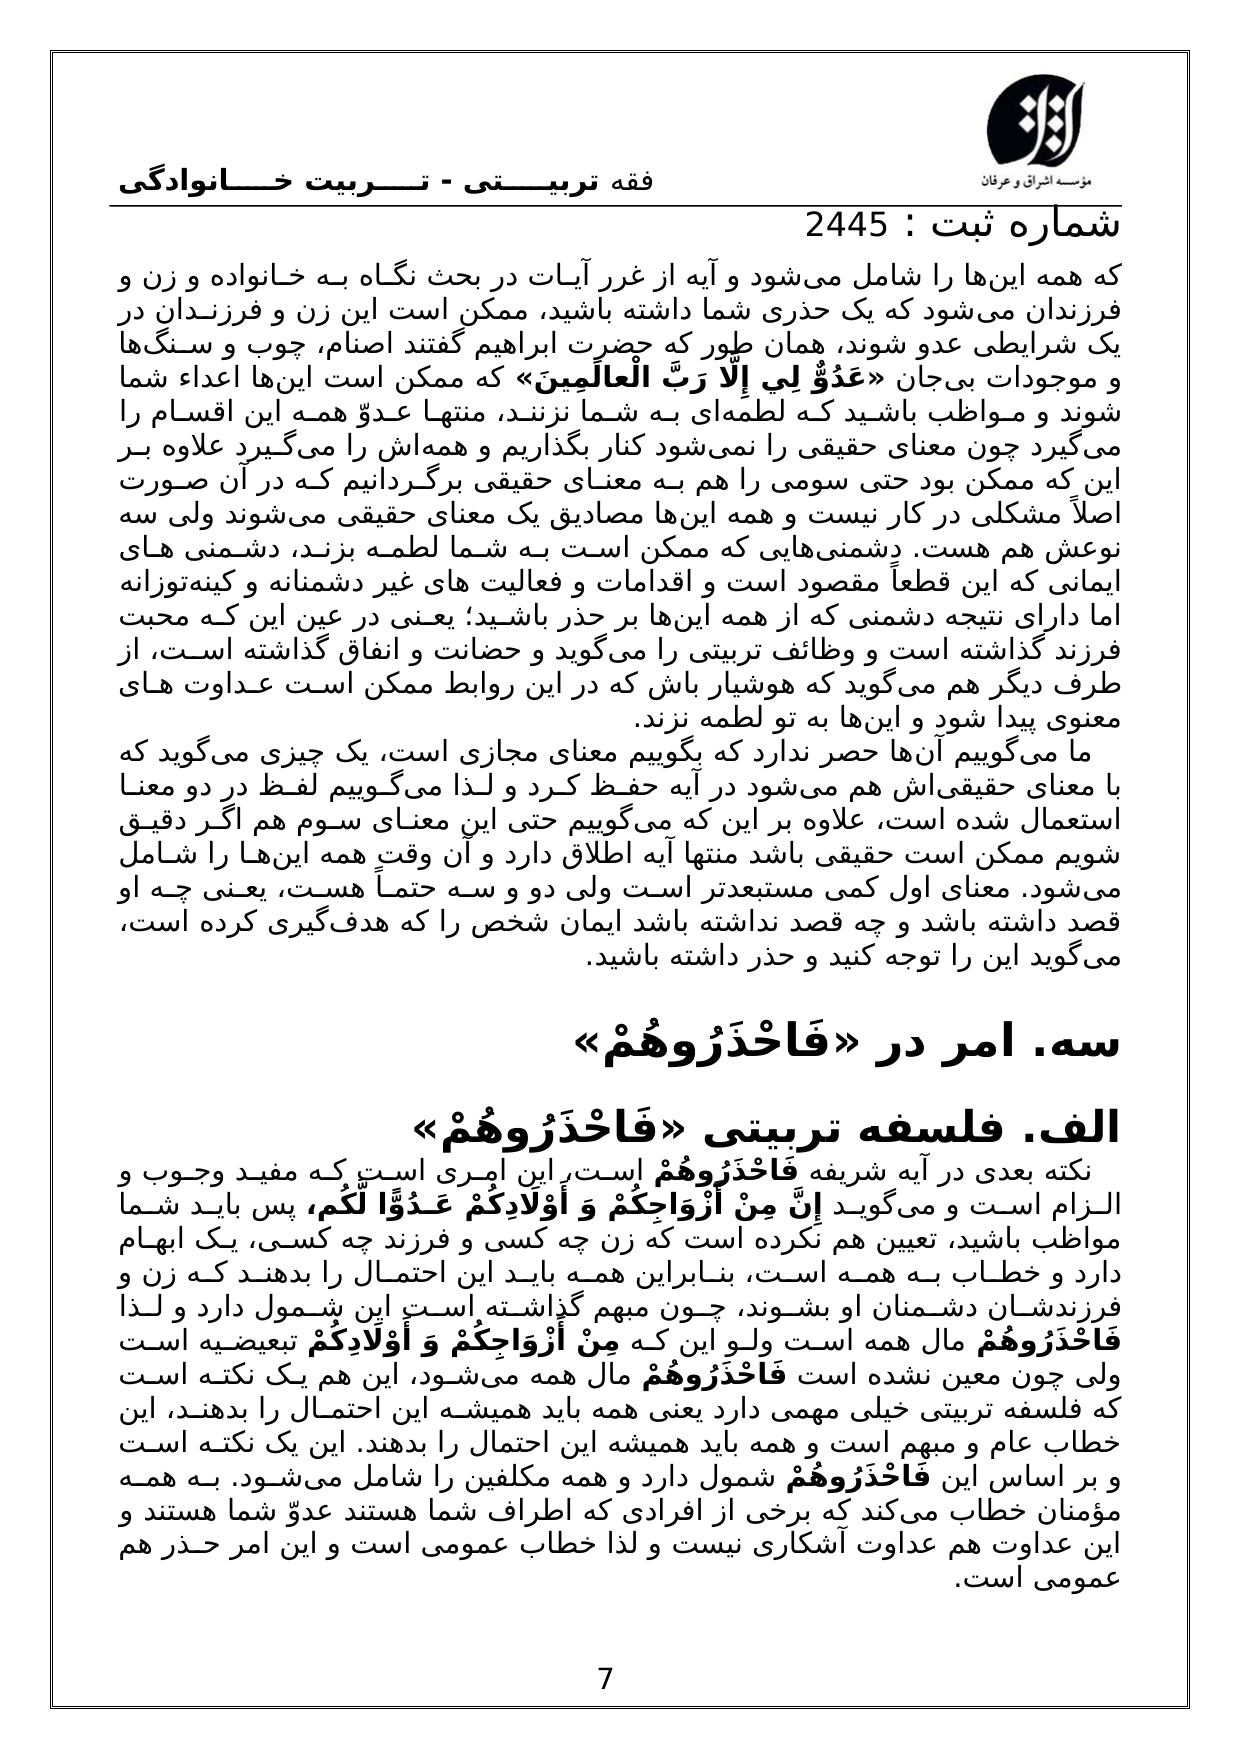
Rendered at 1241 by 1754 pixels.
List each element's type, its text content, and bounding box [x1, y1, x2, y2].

subtitle سه. امر در «فَاحْذَرُوهُمْ» [118, 1013, 1122, 1067]
picture [978, 73, 1093, 191]
subtitle الف. فلسفه تربیتی «فَاحْذَرُوهُمْ» [118, 1102, 1122, 1153]
text ما می‌گوییم آن‌ها حصر ندارد که بگوییم معنای مجازی است، یک چیزی می‌گوید که با معنای حقیقی‌اش هم می‌شود در آیه حفظ کرد و لذا می‌گوییم لفظ در دو معنا استعمال شده است، علاوه بر این که می‌گوییم حتی این معنای سوم هم اگر دقیق شویم ممکن است حقیقی باشد منتها آیه اطلاق دارد و آن وقت همه این‌ها را شامل می‌شود. معنای اول کمی مستبعدتر است ولی دو و سه حتماً هست، یعنی چه او قصد داشته باشد و چه قصد نداشته باشد ایمان شخص را که هدف‌گیری کرده است، می‌گوید این را توجه کنید و حذر داشته باشید. [118, 734, 1122, 972]
text نکته بعدی در آیه شریفه فَاحْذَرُوهُمْ است، این امری است که مفید وجوب و الزام است و می‌گوید إِنَّ مِنْ أَزْوَاجِکُمْ وَ أَوْلَادِکُمْ عَدُوًّا لَّکُم، پس باید شما مواظب باشید، تعیین هم نکرده است که زن چه کسی و فرزند چه کسی، یک ابهام دارد و خطاب به همه است، بنابراین همه باید این احتمال را بدهند که زن و فرزندشان دشمنان او بشوند، چون مبهم گذاشته است این شمول دارد و لذا فَاحْذَرُوهُمْ مال همه است ولو این که مِنْ أَزْوَاجِکُمْ وَ أَوْلَادِکُمْ تبعیضیه است ولی چون معین نشده است فَاحْذَرُوهُمْ مال همه می‌شود، این هم یک نکته است که فلسفه تربیتی خیلی مهمی دارد یعنی همه باید همیشه این احتمال را بدهند، این خطاب عام و مبهم است و همه باید همیشه این احتمال را بدهند. این یک نکته است و بر اساس این فَاحْذَرُوهُمْ شمول دارد و همه مکلفین را شامل می‌شود. به همه مؤمنان خطاب می‌کند که برخی از افرادی که اطراف شما هستند عدوّ شما هستند و این عداوت هم عداوت آشکاری نیست و لذا خطاب عمومی است و این امر حذر هم عمومی است. [118, 1153, 1122, 1595]
